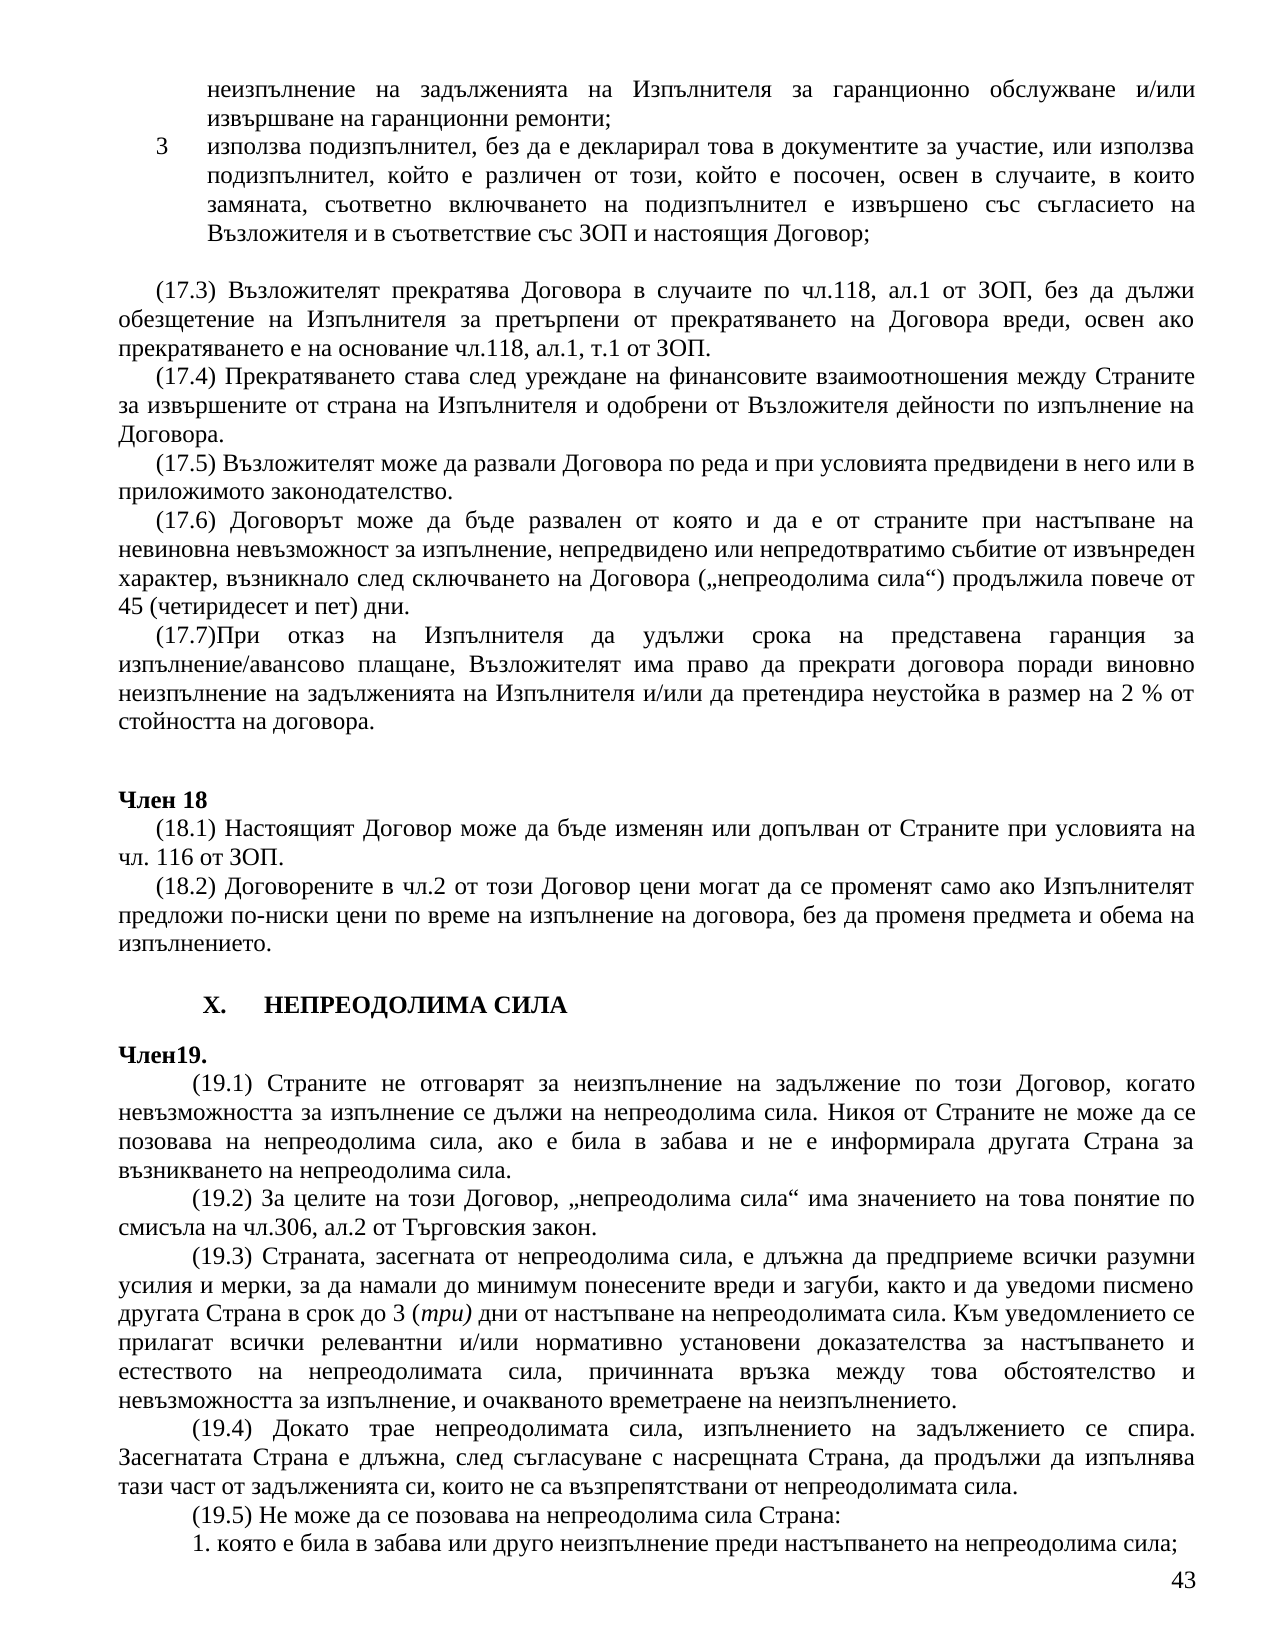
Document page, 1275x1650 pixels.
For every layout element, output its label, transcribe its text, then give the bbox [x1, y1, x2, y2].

subtitle НЕПРЕОДОЛИМА СИЛА [226, 990, 1196, 1019]
text (17.5) Възложителят може да развали Договора по реда и при условията предвидени в него или в приложимото законодателство. [118, 448, 1196, 505]
subtitle Член19. [118, 1040, 1196, 1068]
subtitle Член 18 [118, 785, 1196, 813]
text (18.2) Договорените в чл.2 от този Договор цени могат да се променят само ако Изпълнителят предложи по-ниски цени по време на изпълнение на договора, без да променя предмета и обема на изпълнението. [118, 871, 1196, 957]
text (19.3) Страната, засегната от непреодолима сила, е длъжна да предприеме всички разумни усилия и мерки, за да намали до минимум понесените вреди и загуби, както и да уведоми писмено другата Страна в срок до 3 (три) дни от настъпване на непреодолимата сила. Към уведомлението се прилагат всички релевантни и/или нормативно установени доказателства за настъпването и естеството на непреодолимата сила, причинната връзка между това обстоятелство и невъзможността за изпълнение, и очакваното времетраене на неизпълнението. [118, 1241, 1196, 1413]
text (17.6) Договорът може да бъде развален от която и да е от страните при настъпване на невиновна невъзможност за изпълнение, непредвидено или непредотвратимо събитие от извънреден характер, възникнало след сключването на Договора („непреодолима сила“) продължила повече от 45 (четиридесет и пет) дни. [118, 505, 1196, 620]
text (17.3) Възложителят прекратява Договора в случаите по чл.118, ал.1 от ЗОП, без да дължи обезщетение на Изпълнителя за претърпени от прекратяването на Договора вреди, освен ако прекратяването е на основание чл.118, ал.1, т.1 от ЗОП. [118, 275, 1196, 361]
text (19.2) За целите на този Договор, „непреодолима сила“ има значението на това понятие по смисъла на чл.306, ал.2 от Търговския закон. [118, 1183, 1196, 1241]
text (19.1) Страните не отговарят за неизпълнение на задължение по този Договор, когато невъзможността за изпълнение се дължи на непреодолима сила. Никоя от Страните не може да се позовава на непреодолима сила, ако е била в забава и не е информирала другата Страна за възникването на непреодолима сила. [118, 1068, 1196, 1183]
text (19.5) Не може да се позовава на непреодолима сила Страна: [118, 1500, 1196, 1528]
list използва подизпълнител, без да е декларирал това в документите за участие, или използва подизпълнител, който е различен от този, който е посочен, освен в случаите, в които замяната, съответно включването на подизпълнител е извършено със съгласието на Възложителя и в съответствие със ЗОП и настоящия Договор; [156, 131, 1196, 246]
text (17.4) Прекратяването става след уреждане на финансовите взаимоотношения между Страните за извършените от страна на Изпълнителя и одобрени от Възложителя дейности по изпълнение на Договора. [118, 361, 1196, 448]
text (17.7)При отказ на Изпълнителя да удължи срока на представена гаранция за изпълнение/авансово плащане, Възложителят има право да прекрати договора поради виновно неизпълнение на задълженията на Изпълнителя и/или да претендира неустойка в размер на 2 % от стойността на договора. [118, 620, 1196, 735]
text 1. която е била в забава или друго неизпълнение преди настъпването на непреодолима сила; [118, 1528, 1196, 1557]
text (19.4) Докато трае непреодолимата сила, изпълнението на задължението се спира. Засегнатата Страна е длъжна, след съгласуване с насрещната Страна, да продължи да изпълнява тази част от задълженията си, които не са възпрепятствани от непреодолимата сила. [118, 1413, 1196, 1500]
text (18.1) Настоящият Договор може да бъде изменян или допълван от Страните при условията на чл. 116 от ЗОП. [118, 813, 1196, 871]
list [156, 74, 1196, 131]
